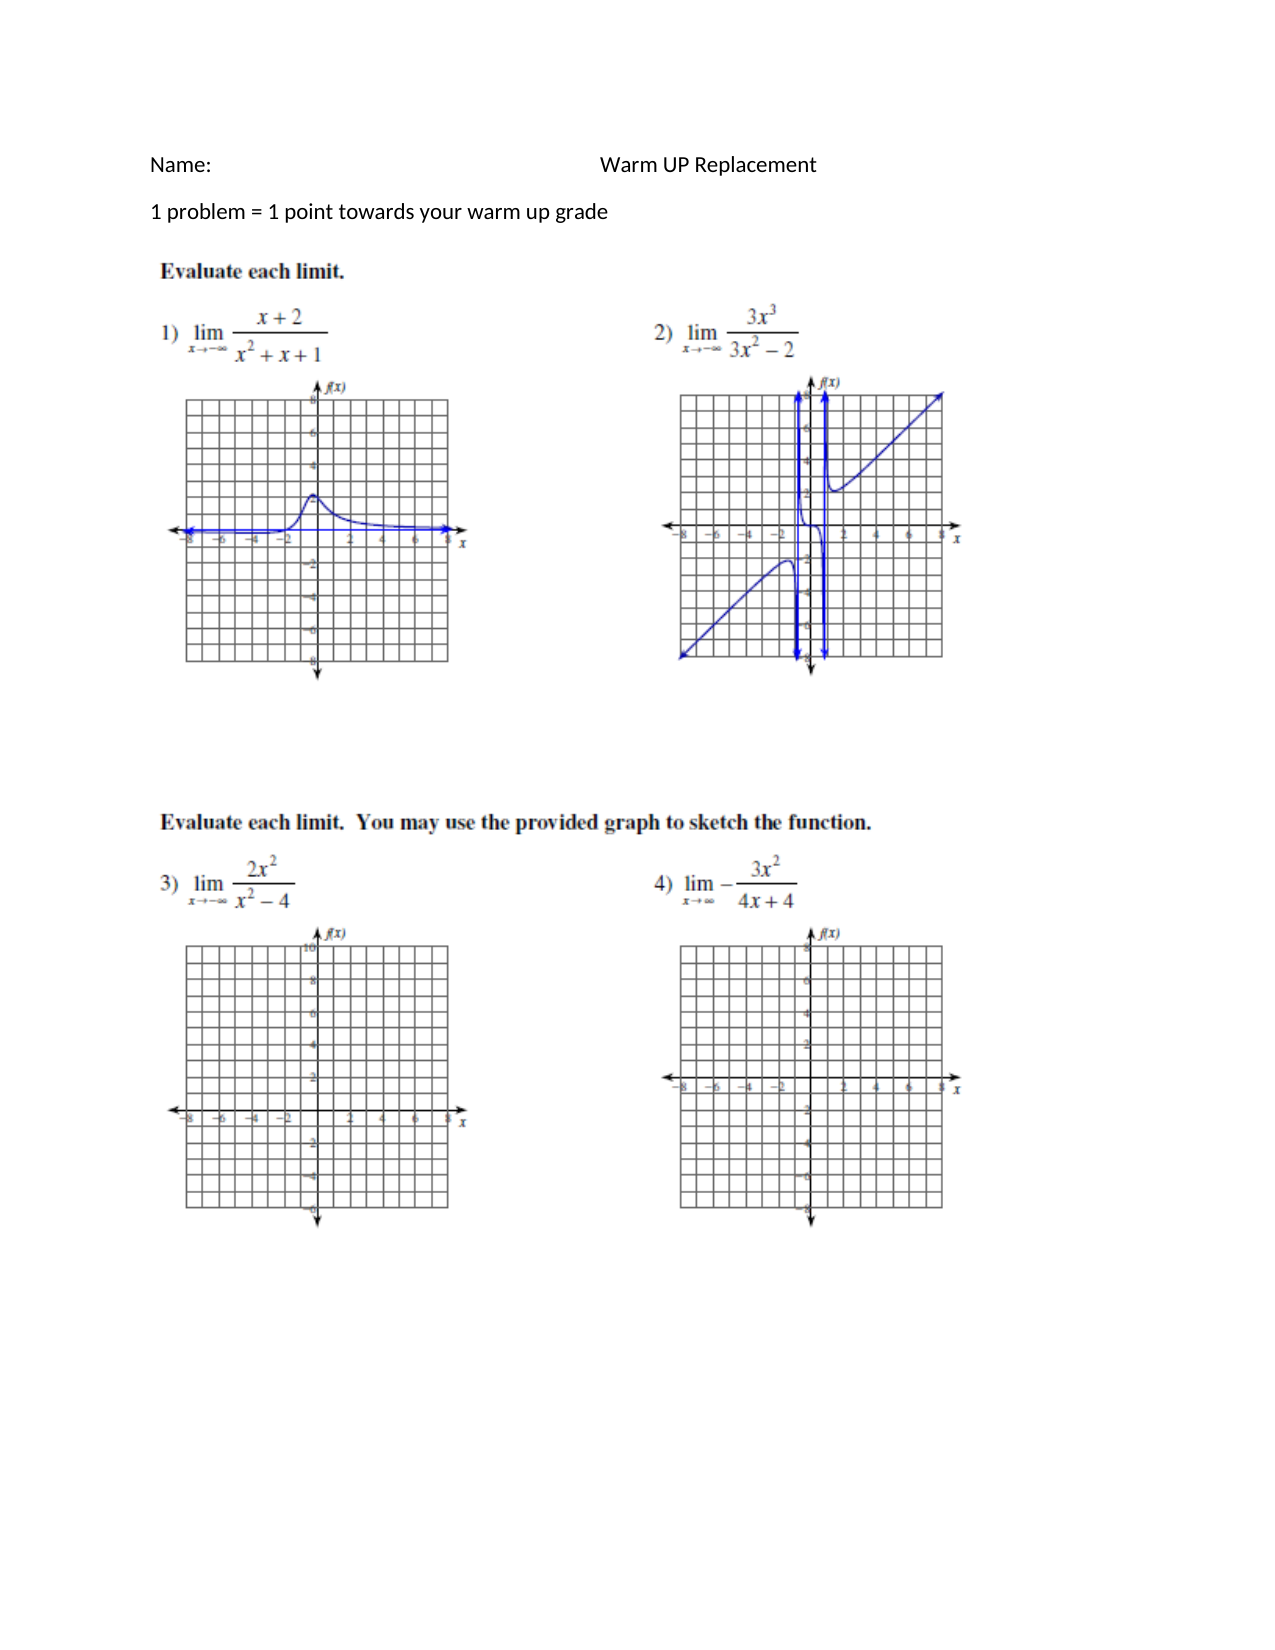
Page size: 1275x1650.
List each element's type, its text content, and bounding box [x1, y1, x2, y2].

text 1 problem = 1 point towards your warm up grade [150, 197, 1125, 225]
text Name: Warm UP Replacement [150, 150, 1125, 178]
